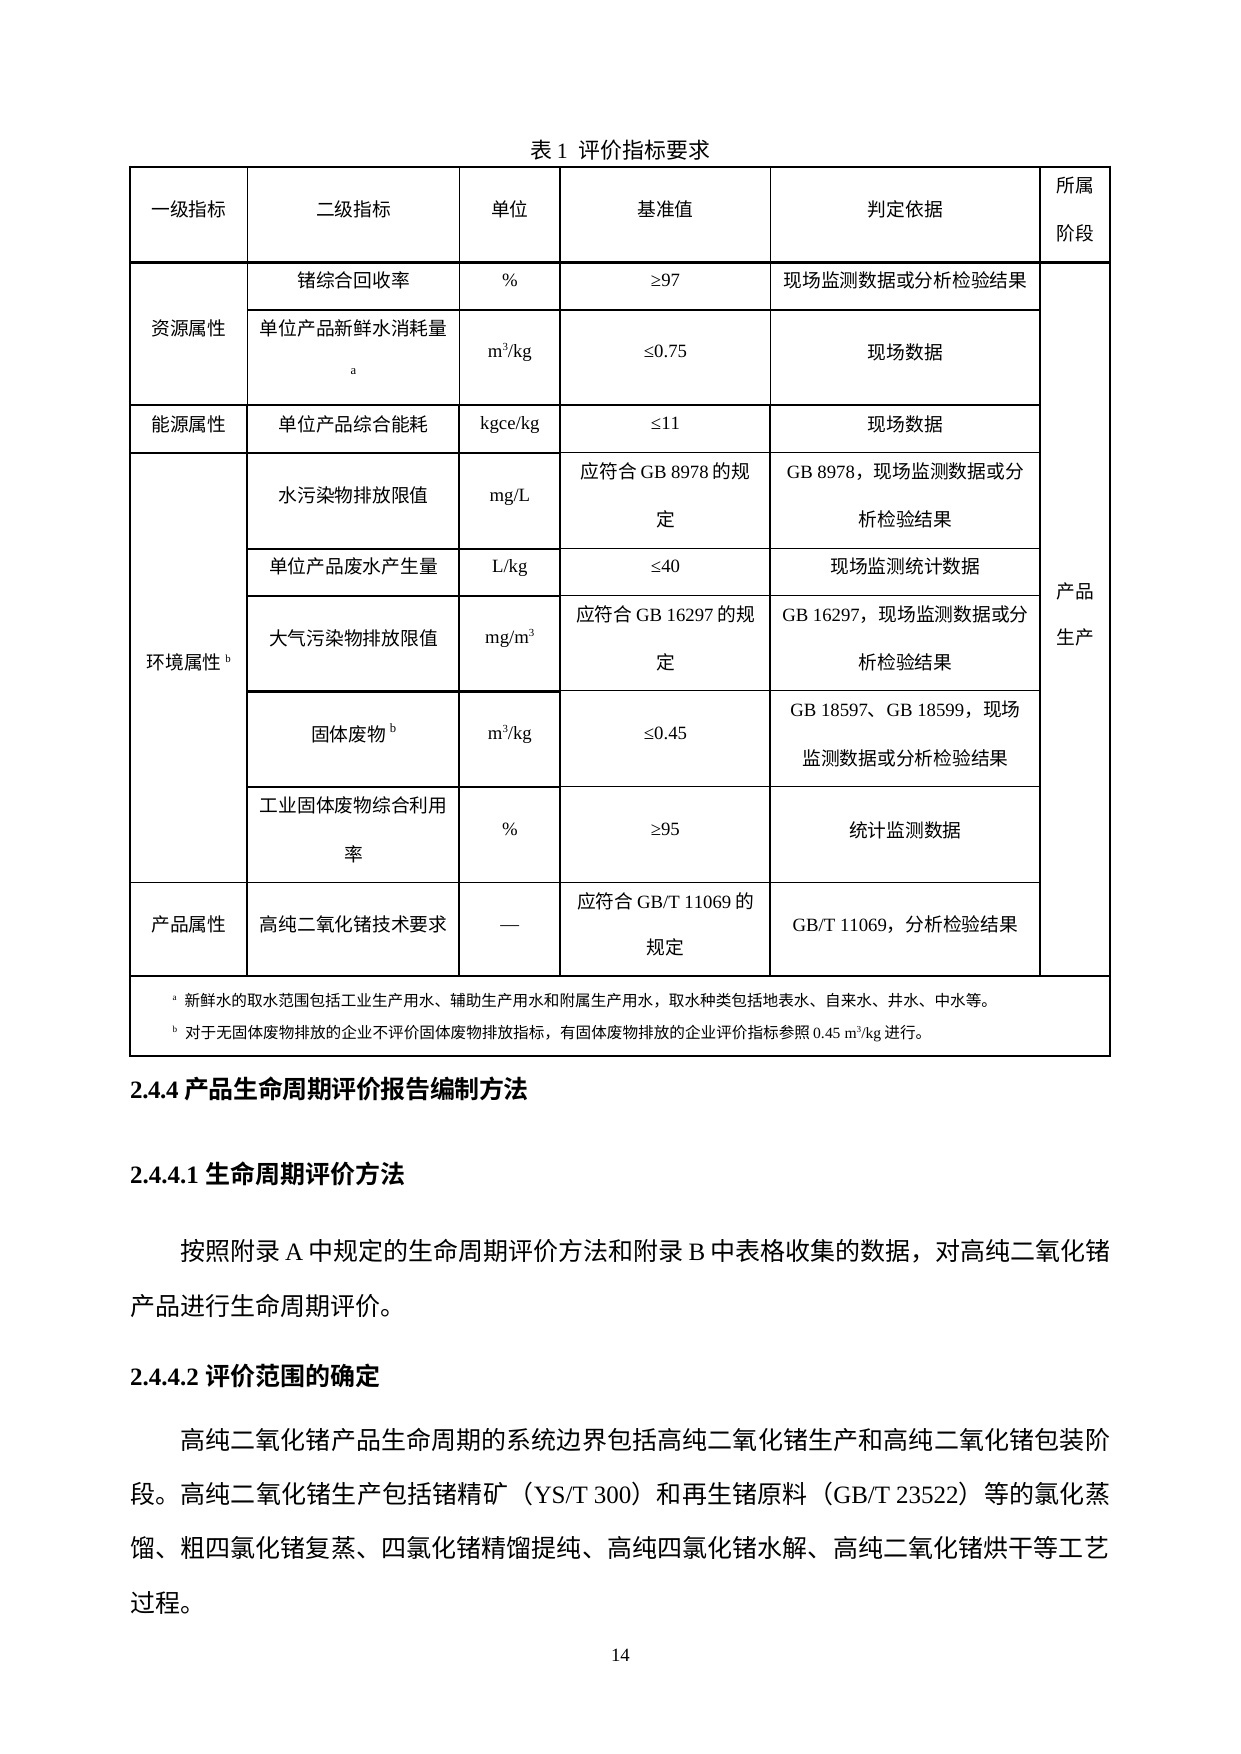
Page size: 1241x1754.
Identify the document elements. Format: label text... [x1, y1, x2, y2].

table_cell 现场监测数据或分析检验结果 [771, 264, 1039, 308]
table_cell 应符合GB/T 11069的 规定 [561, 883, 769, 975]
table_cell 资源属性 [131, 264, 247, 404]
table_header 判定依据 [771, 168, 1039, 261]
table_cell — [460, 883, 559, 975]
text 表1 评价指标要求 [130, 133, 1110, 166]
table_cell 现场数据 [771, 406, 1039, 452]
table_cell m3/kg [460, 693, 559, 786]
table_cell 固体废物b [248, 693, 458, 786]
table_cell a 新鲜水的取水范围包括工业生产用水、辅助生产用水和附属生产用水，取水种类包括地表水、自来水、井水、中水等。 b 对于无固体废物排放的企业不评价固体废物排放指标，有固体废物排放的企业评价指标参照0.45 m3/kg进行。 [131, 977, 1109, 1054]
table_cell L/kg [460, 550, 559, 594]
table_cell mg/m3 [460, 597, 559, 690]
table_cell 产品 生产 [1041, 264, 1109, 975]
table_cell 现场数据 [771, 311, 1039, 404]
table_cell m3/kg [460, 311, 559, 404]
table_cell ≤11 [561, 406, 769, 452]
table_cell ≥97 [561, 264, 770, 308]
subtitle 2.4.4 产品生命周期评价报告编制方法 [130, 1069, 1110, 1105]
table_cell 高纯二氧化锗技术要求 [248, 883, 458, 975]
table_cell 环境属性b [131, 454, 246, 882]
table_header 一级指标 [131, 168, 247, 261]
table_cell 锗综合回收率 [248, 264, 459, 308]
table_cell GB/T 11069，分析检验结果 [771, 883, 1039, 975]
table_cell ≥95 [561, 787, 769, 882]
table_header 二级指标 [248, 168, 459, 261]
table_cell GB 8978，现场监测数据或分析检验结果 [771, 453, 1039, 547]
table_cell 大气污染物排放限值 [248, 597, 458, 690]
table_cell % [460, 788, 559, 882]
table_cell 产品属性 [131, 883, 246, 975]
table_cell mg/L [460, 454, 559, 547]
table_cell % [460, 264, 559, 308]
table_cell 单位产品综合能耗 [248, 406, 458, 452]
table_cell ≤0.75 [561, 311, 770, 404]
table_cell kgce/kg [460, 406, 559, 452]
subtitle 2.4.4.1 生命周期评价方法 [130, 1140, 1110, 1205]
table_cell GB 18597、GB 18599，现场监测数据或分析检验结果 [771, 691, 1039, 786]
table_cell 统计监测数据 [771, 787, 1039, 882]
text 按照附录A中规定的生命周期评价方法和附录B中表格收集的数据，对高纯二氧化锗产品进行生命周期评价。 [130, 1232, 1110, 1322]
text 2.4.4.2 评价范围的确定 [130, 1357, 1110, 1393]
table_cell 现场监测统计数据 [771, 549, 1039, 594]
text 高纯二氧化锗产品生命周期的系统边界包括高纯二氧化锗生产和高纯二氧化锗包装阶段。高纯二氧化锗生产包括锗精矿（YS/T 300）和再生锗原料（GB/T 23522）等的氯化蒸馏、粗四氯化锗复蒸、四氯化锗精馏提纯、高纯四氯化锗水解、高纯二氧化锗烘干等工艺过程。 [130, 1420, 1110, 1619]
table_cell 单位产品新鲜水消耗量a [248, 311, 459, 404]
table_cell ≤0.45 [561, 691, 769, 786]
table_cell ≤40 [561, 549, 769, 594]
table_header 所属阶段 [1041, 168, 1109, 261]
table_header 单位 [460, 168, 559, 261]
table_header 基准值 [561, 168, 770, 261]
table_cell GB 16297，现场监测数据或分析检验结果 [771, 596, 1039, 690]
table_cell 单位产品废水产生量 [248, 550, 458, 594]
table_cell 应符合GB 8978的规定 [561, 453, 769, 547]
table_cell 应符合GB 16297的规定 [561, 596, 769, 690]
table_cell 能源属性 [131, 406, 246, 452]
table_cell 工业固体废物综合利用率 [248, 788, 458, 882]
table_cell 水污染物排放限值 [248, 454, 458, 547]
